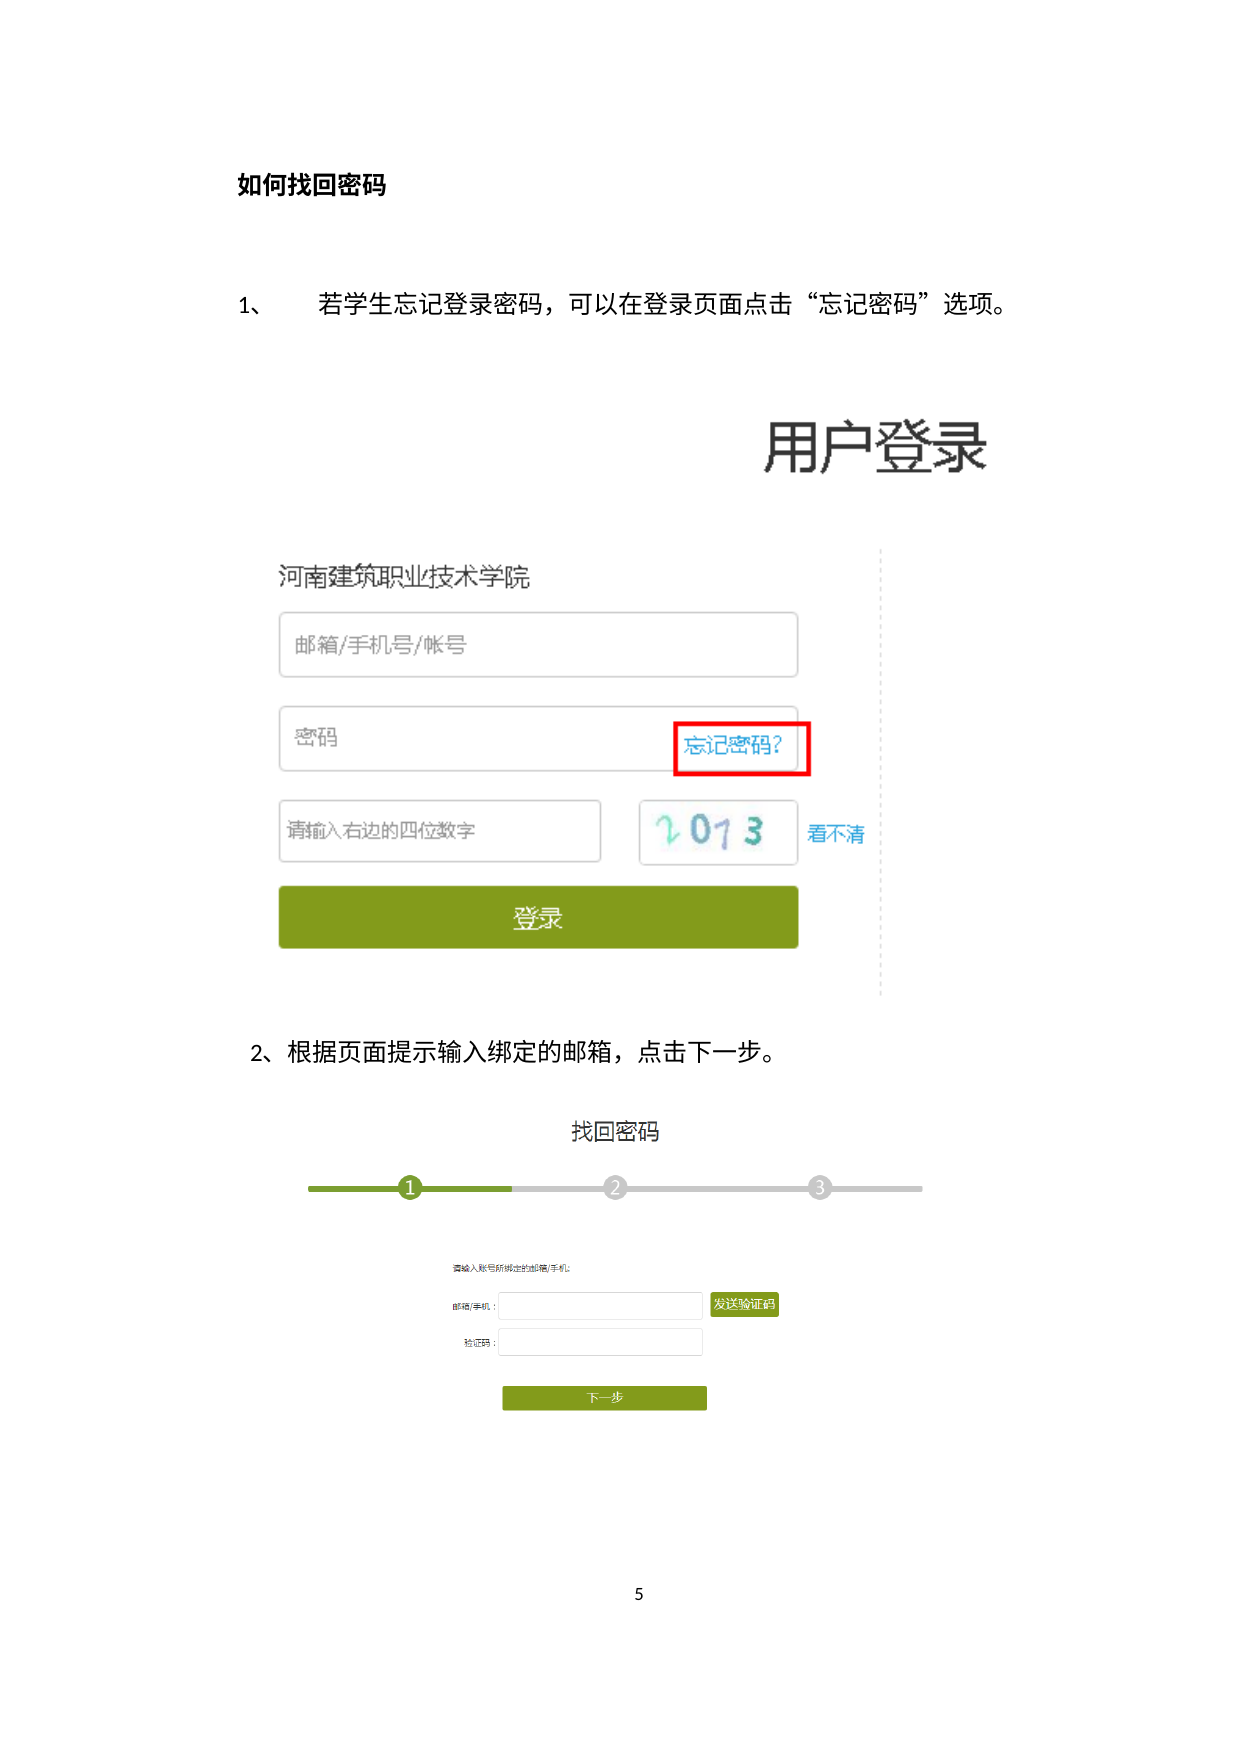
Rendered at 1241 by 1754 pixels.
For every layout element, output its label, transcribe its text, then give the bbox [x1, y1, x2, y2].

list 若学生忘记登录密码，可以在登录页面点击“忘记密码”选项。 [187, 270, 1053, 335]
picture [240, 352, 1021, 999]
text 2、根据页面提示输入绑定的邮箱，点击下一步。 [237, 1018, 1053, 1083]
subtitle 如何找回密码 [187, 151, 1053, 216]
picture [298, 1101, 942, 1422]
